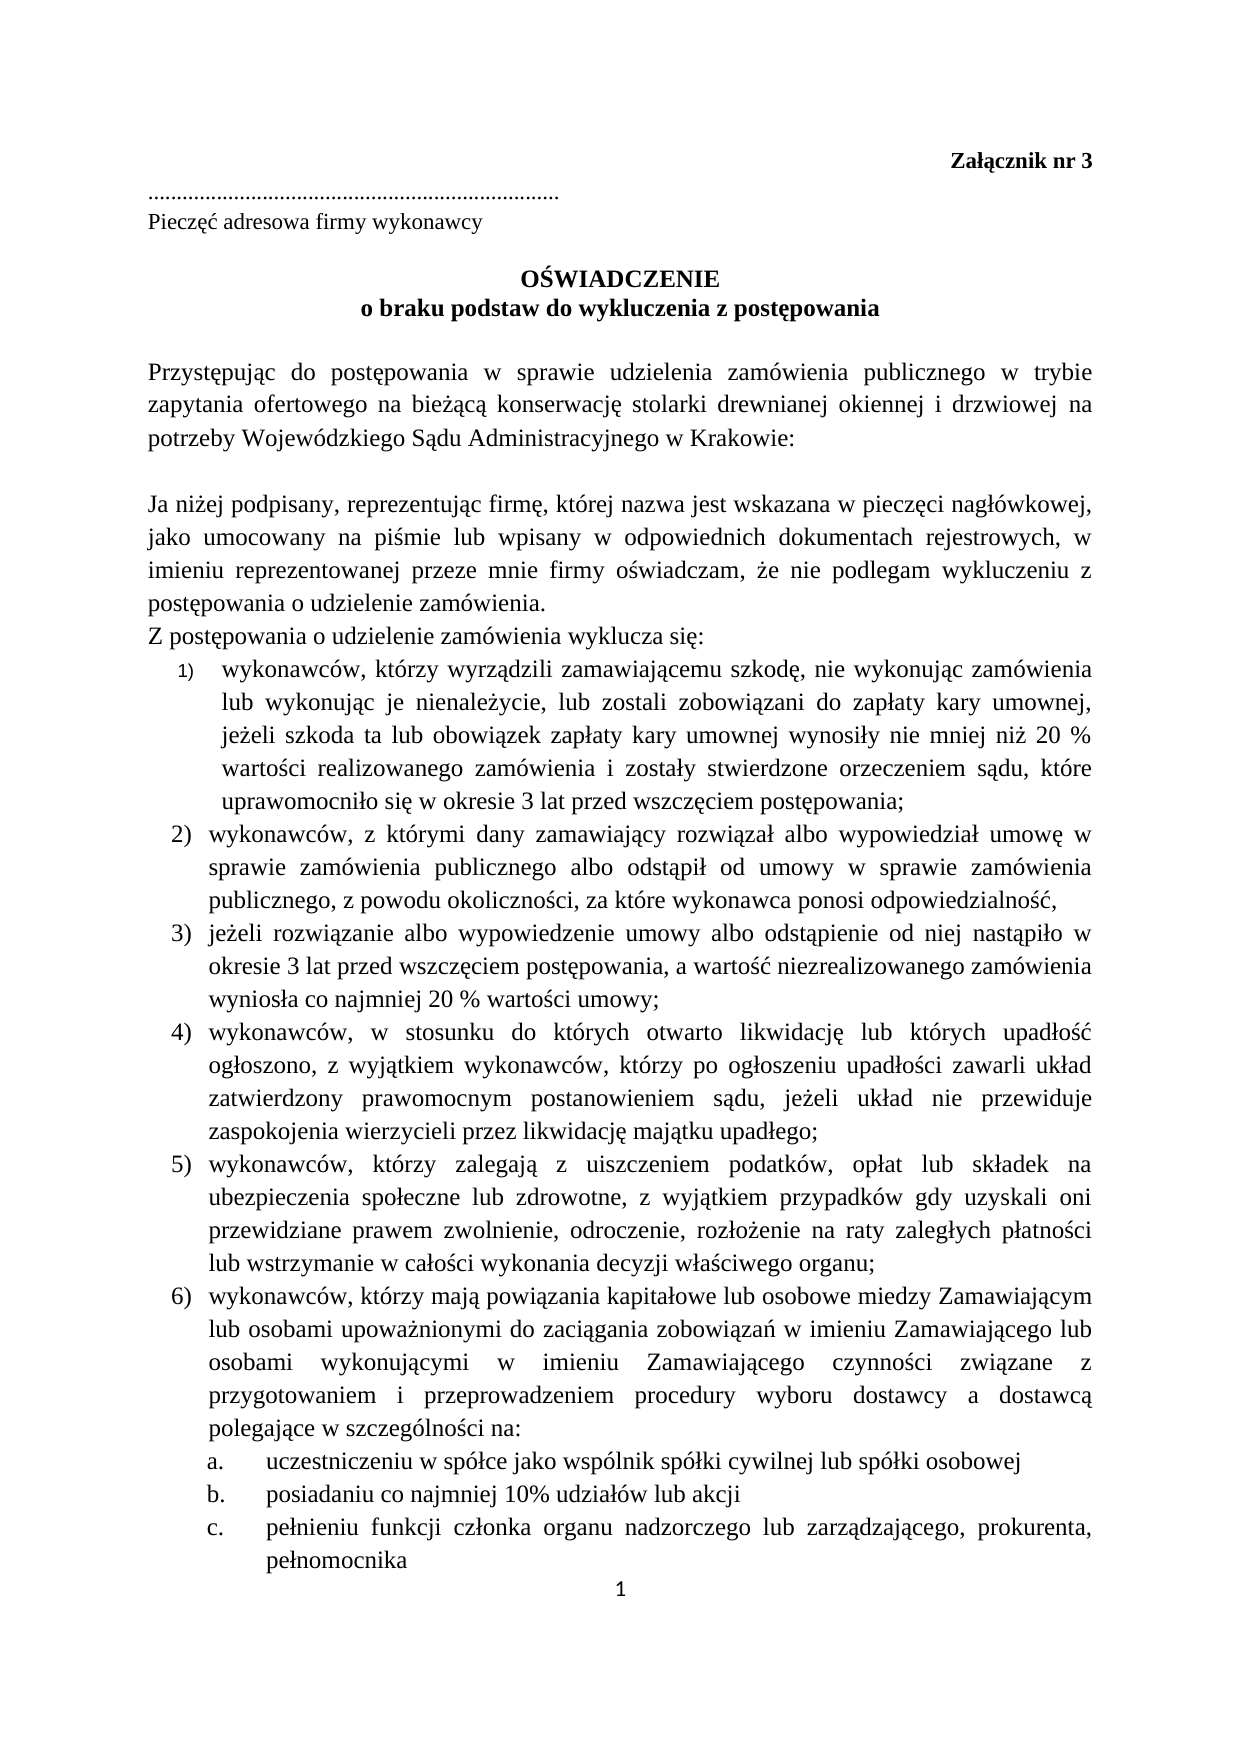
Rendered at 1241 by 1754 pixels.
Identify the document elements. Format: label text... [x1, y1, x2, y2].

list wykonawców, z którymi dany zamawiający rozwiązał albo wypowiedział umowę w sprawie zamówienia publicznego albo odstąpił od umowy w sprawie zamówienia publicznego, z powodu okoliczności, za które wykonawca ponosi odpowiedzialność, [171, 819, 1093, 914]
text Załącznik nr 3 [148, 148, 1093, 174]
list pełnieniu funkcji członka organu nadzorczego lub zarządzającego, prokurenta, pełnomocnika [207, 1512, 1093, 1574]
text Ja niżej podpisany, reprezentując firmę, której nazwa jest wskazana w pieczęci nagłówkowej, jako umocowany na piśmie lub wpisany w odpowiednich dokumentach rejestrowych, w imieniu reprezentowanej przeze mnie firmy oświadczam, że nie podlegam wykluczeniu z postępowania o udzielenie zamówienia. [148, 489, 1093, 616]
list wykonawców, którzy zalegają z uiszczeniem podatków, opłat lub składek na ubezpieczenia społeczne lub zdrowotne, z wyjątkiem przypadków gdy uzyskali oni przewidziane prawem zwolnienie, odroczenie, rozłożenie na raty zaległych płatności lub wstrzymanie w całości wykonania decyzji właściwego organu; [171, 1149, 1093, 1277]
list wykonawców, w stosunku do których otwarto likwidację lub których upadłość ogłoszono, z wyjątkiem wykonawców, którzy po ogłoszeniu upadłości zawarli układ zatwierdzony prawomocnym postanowieniem sądu, jeżeli układ nie przewiduje zaspokojenia wierzycieli przez likwidację majątku upadłego; [171, 1017, 1093, 1145]
list wykonawców, którzy wyrządzili zamawiającemu szkodę, nie wykonując zamówienia lub wykonując je nienależycie, lub zostali zobowiązani do zapłaty kary umownej, jeżeli szkoda ta lub obowiązek zapłaty kary umownej wynosiły nie mniej niż 20 % wartości realizowanego zamówienia i zostały stwierdzone orzeczeniem sądu, które uprawomocniło się w okresie 3 lat przed wszczęciem postępowania; [177, 654, 1093, 814]
list jeżeli rozwiązanie albo wypowiedzenie umowy albo odstąpienie od niej nastąpiło w okresie 3 lat przed wszczęciem postępowania, a wartość niezrealizowanego zamówienia wyniosła co najmniej 20 % wartości umowy; [171, 918, 1093, 1013]
text o braku podstaw do wykluczenia z postępowania [148, 293, 1093, 322]
list uczestniczeniu w spółce jako wspólnik spółki cywilnej lub spółki osobowej [207, 1446, 1093, 1475]
list wykonawców, którzy mają powiązania kapitałowe lub osobowe miedzy Zamawiającym lub osobami upoważnionymi do zaciągania zobowiązań w imieniu Zamawiającego lub osobami wykonującymi w imieniu Zamawiającego czynności związane z przygotowaniem i przeprowadzeniem procedury wyboru dostawcy a dostawcą polegające w szczególności na: [171, 1281, 1093, 1442]
text Przystępując do postępowania w sprawie udzielenia zamówienia publicznego w trybie zapytania ofertowego na bieżącą konserwację stolarki drewnianej okiennej i drzwiowej na potrzeby Wojewódzkiego Sądu Administracyjnego w Krakowie: [148, 357, 1093, 451]
text Z postępowania o udzielenie zamówienia wyklucza się: [148, 621, 1093, 649]
text ........................................................................ [148, 178, 1093, 204]
list posiadaniu co najmniej 10% udziałów lub akcji [207, 1479, 1093, 1508]
subtitle OŚWIADCZENIE [148, 264, 1093, 293]
text Pieczęć adresowa firmy wykonawcy [148, 208, 1093, 234]
